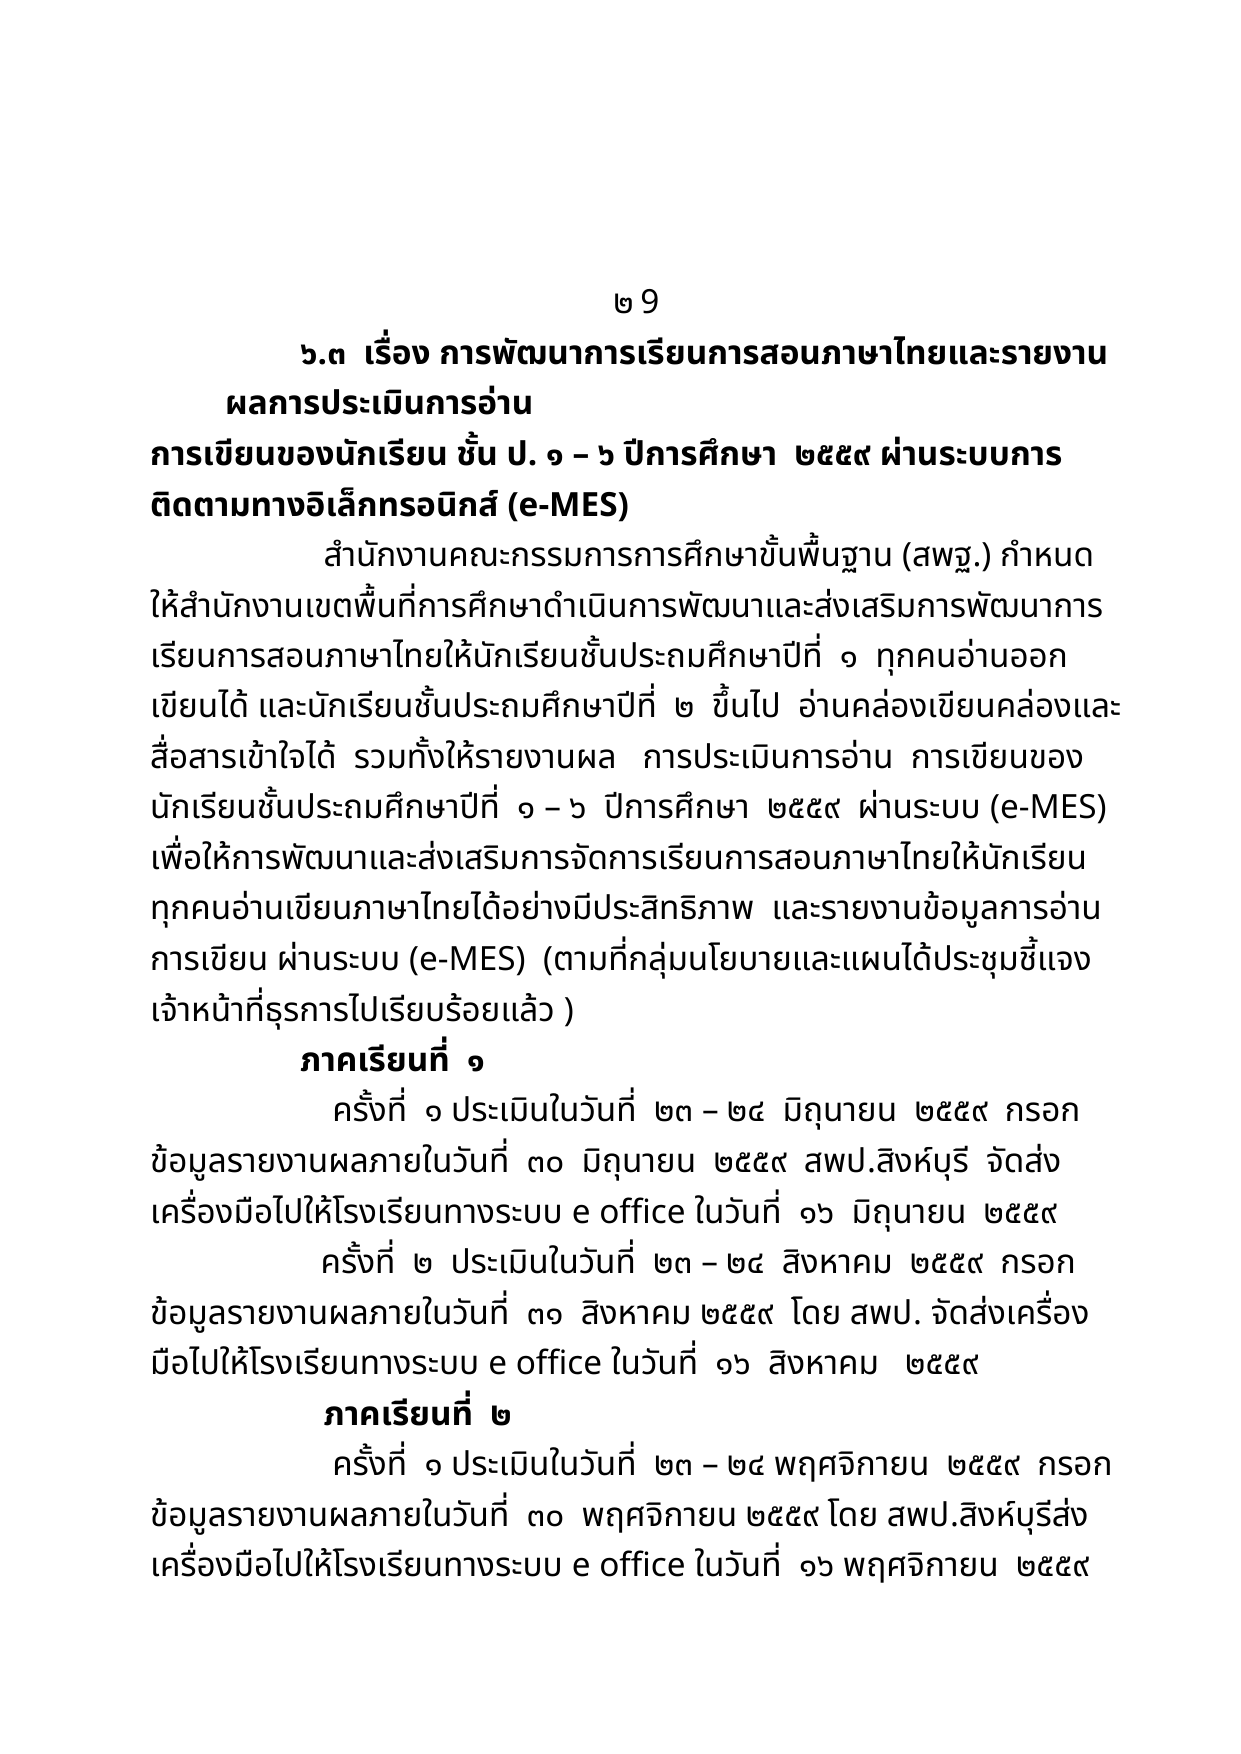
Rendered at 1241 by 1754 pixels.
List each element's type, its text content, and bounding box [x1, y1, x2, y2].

text ภาคเรียนที่ ๑ [150, 1036, 1122, 1086]
text สำนักงานคณะกรรมการการศึกษาขั้นพื้นฐาน (สพฐ.) กำหนดให้สำนักงานเขตพื้นที่การศึกษาดำเนินการพัฒนาและส่งเสริมการพัฒนาการเรียนการสอนภาษาไทยให้นักเรียนชั้นประถมศึกษาปีที่ ๑ ทุกคนอ่านออกเขียนได้ และนักเรียนชั้นประถมศึกษาปีที่ ๒ ขึ้นไป อ่านคล่องเขียนคล่องและสื่อสารเข้าใจได้ รวมทั้งให้รายงานผล การประเมินการอ่าน การเขียนของนักเรียนชั้นประถมศึกษาปีที่ ๑ – ๖ ปีการศึกษา ๒๕๕๙ ผ่านระบบ (e-MES) เพื่อให้การพัฒนาและส่งเสริมการจัดการเรียนการสอนภาษาไทยให้นักเรียนทุกคนอ่านเขียนภาษาไทยได้อย่างมีประสิทธิภาพ และรายงานข้อมูลการอ่านการเขียน ผ่านระบบ (e-MES) (ตามที่กลุ่มนโยบายและแผนได้ประชุมชี้แจงเจ้าหน้าที่ธุรการไปเรียบร้อยแล้ว ) [150, 531, 1122, 1036]
text ครั้งที่ ๑ ประเมินในวันที่ ๒๓ – ๒๔ พฤศจิกายน ๒๕๕๙ กรอกข้อมูลรายงานผลภายในวันที่ ๓๐ พฤศจิกายน ๒๕๕๙ โดย สพป.สิงห์บุรีส่งเครื่องมือไปให้โรงเรียนทางระบบ e office ในวันที่ ๑๖ พฤศจิกายน ๒๕๕๙ [150, 1440, 1122, 1592]
text ๖.๓ เรื่อง การพัฒนาการเรียนการสอนภาษาไทยและรายงานผลการประเมินการอ่าน [225, 329, 1122, 430]
text ภาคเรียนที่ ๒ [150, 1390, 1122, 1440]
text ๒9 [150, 278, 1122, 329]
text การเขียนของนักเรียน ชั้น ป. ๑ – ๖ ปีการศึกษา ๒๕๕๙ ผ่านระบบการติดตามทางอิเล็กทรอนิกส์ (e-MES) [150, 430, 1122, 531]
text ครั้งที่ ๑ ประเมินในวันที่ ๒๓ – ๒๔ มิถุนายน ๒๕๕๙ กรอกข้อมูลรายงานผลภายในวันที่ ๓๐ มิถุนายน ๒๕๕๙ สพป.สิงห์บุรี จัดส่งเครื่องมือไปให้โรงเรียนทางระบบ e office ในวันที่ ๑๖ มิถุนายน ๒๕๕๙ [150, 1086, 1122, 1238]
text ครั้งที่ ๒ ประเมินในวันที่ ๒๓ – ๒๔ สิงหาคม ๒๕๕๙ กรอกข้อมูลรายงานผลภายในวันที่ ๓๑ สิงหาคม ๒๕๕๙ โดย สพป. จัดส่งเครื่องมือไปให้โรงเรียนทางระบบ e office ในวันที่ ๑๖ สิงหาคม ๒๕๕๙ [150, 1238, 1122, 1390]
